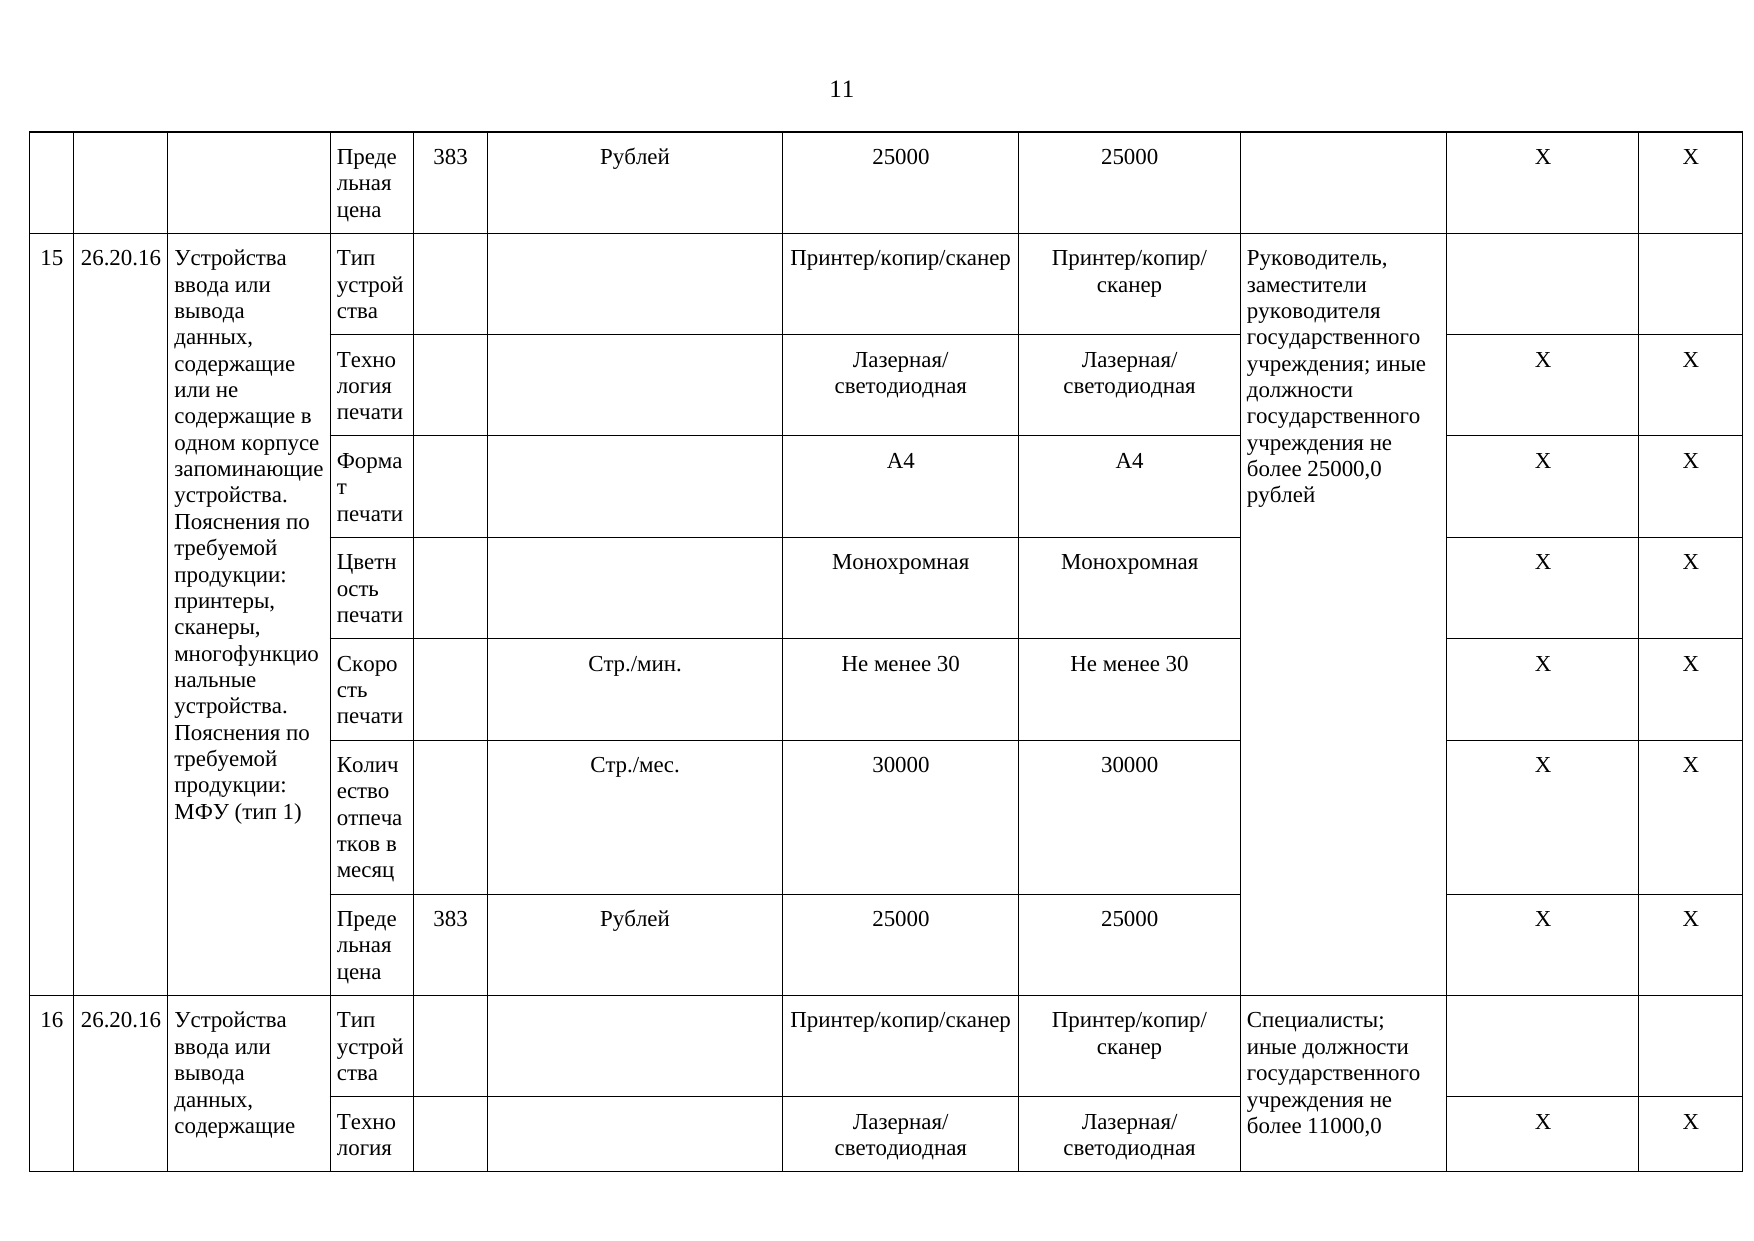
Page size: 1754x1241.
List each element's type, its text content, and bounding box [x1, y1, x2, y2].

table_cell Технология печати [331, 335, 413, 435]
table_cell X [1639, 895, 1742, 995]
table_cell Цветность печати [331, 538, 413, 638]
table_cell Специалисты; иные должности государственного учреждения не более 11000,0 рублей [1241, 996, 1446, 1171]
table_cell Устройства ввода или вывода данных, содержащие или не содержащие в одном корпусе запоминающие устройства. Пояснения по требуемой продукции: принтеры, сканеры, многофункциональные устройства. Пояснения по требуемой продукции: МФУ (тип 2) [168, 996, 330, 1171]
table_cell Лазерная/светодиодная [1019, 335, 1240, 435]
table_cell Стр./мин. [488, 639, 782, 739]
table_cell 25000 [783, 133, 1018, 233]
table_cell Скорость печати [331, 639, 413, 739]
table_cell [488, 538, 782, 638]
table_cell Количество отпечатков в месяц [331, 741, 413, 893]
table_cell 383 [414, 133, 487, 233]
table_cell [414, 639, 487, 739]
table_cell Монохромная [1019, 538, 1240, 638]
table_cell [414, 538, 487, 638]
table_cell Монохромная [783, 538, 1018, 638]
table_cell X [1639, 741, 1742, 893]
table_cell [414, 436, 487, 537]
table_cell X [1639, 639, 1742, 739]
table_cell 16 [30, 996, 73, 1171]
table_cell Рублей [488, 895, 782, 995]
table_cell [1639, 234, 1742, 334]
table_cell 26.20.16 [74, 234, 167, 995]
table_cell X [1447, 1097, 1638, 1171]
table_cell X [1639, 1097, 1742, 1171]
table_cell 30000 [783, 741, 1018, 893]
table_cell [1447, 996, 1638, 1096]
table_cell Принтер/копир/сканер [783, 996, 1018, 1096]
table_cell X [1639, 133, 1742, 233]
table_cell Не менее 30 [783, 639, 1018, 739]
table_cell Устройства ввода или вывода данных, содержащие или не содержащие в одном корпусе запоминающие устройства. Пояснения по требуемой продукции: принтеры, сканеры, многофункциональные устройства. Пояснения по требуемой продукции: МФУ (тип 1) [168, 234, 330, 995]
table_cell [414, 1097, 487, 1171]
table_cell Предельная цена [331, 895, 413, 995]
table_cell [414, 741, 487, 893]
table_cell X [1447, 335, 1638, 435]
table_cell X [1447, 133, 1638, 233]
table_cell X [1639, 436, 1742, 537]
table_cell X [1639, 538, 1742, 638]
table_cell X [1447, 538, 1638, 638]
table_cell Принтер/копир/сканер [1019, 234, 1240, 334]
table_cell Технология печати [331, 1097, 413, 1171]
table_cell [414, 234, 487, 334]
table_cell [414, 335, 487, 435]
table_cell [1019, 1097, 1240, 1171]
table_cell Тип устройства [331, 996, 413, 1096]
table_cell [783, 1097, 1018, 1171]
table_cell Тип устройства [331, 234, 413, 334]
table_cell Предельная цена [331, 133, 413, 233]
table_cell X [1447, 895, 1638, 995]
table_cell 25000 [783, 895, 1018, 995]
table_cell X [1447, 436, 1638, 537]
table_cell [1447, 234, 1638, 334]
table_cell 15 [30, 234, 73, 995]
table_cell [488, 436, 782, 537]
table_cell X [1447, 741, 1638, 893]
table_cell A4 [783, 436, 1018, 537]
table_cell 25000 [1019, 133, 1240, 233]
table_cell X [1447, 639, 1638, 739]
table_cell [414, 996, 487, 1096]
table_cell Лазерная/светодиодная [783, 335, 1018, 435]
table_cell [488, 996, 782, 1096]
table_cell Принтер/копир/сканер [783, 234, 1018, 334]
table_cell 30000 [1019, 741, 1240, 893]
table_cell Принтер/копир/сканер [1019, 996, 1240, 1096]
table_cell Не менее 30 [1019, 639, 1240, 739]
table_cell Стр./мес. [488, 741, 782, 893]
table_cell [1241, 234, 1446, 995]
table_cell [488, 335, 782, 435]
table_cell Формат печати [331, 436, 413, 537]
table_cell 25000 [1019, 895, 1240, 995]
table_cell X [1639, 335, 1742, 435]
table_cell Рублей [488, 133, 782, 233]
table_cell [1639, 996, 1742, 1096]
table_cell [488, 1097, 782, 1171]
table_cell 26.20.16 [74, 996, 167, 1171]
table_cell A4 [1019, 436, 1240, 537]
table_cell [488, 234, 782, 334]
table_cell 383 [414, 895, 487, 995]
